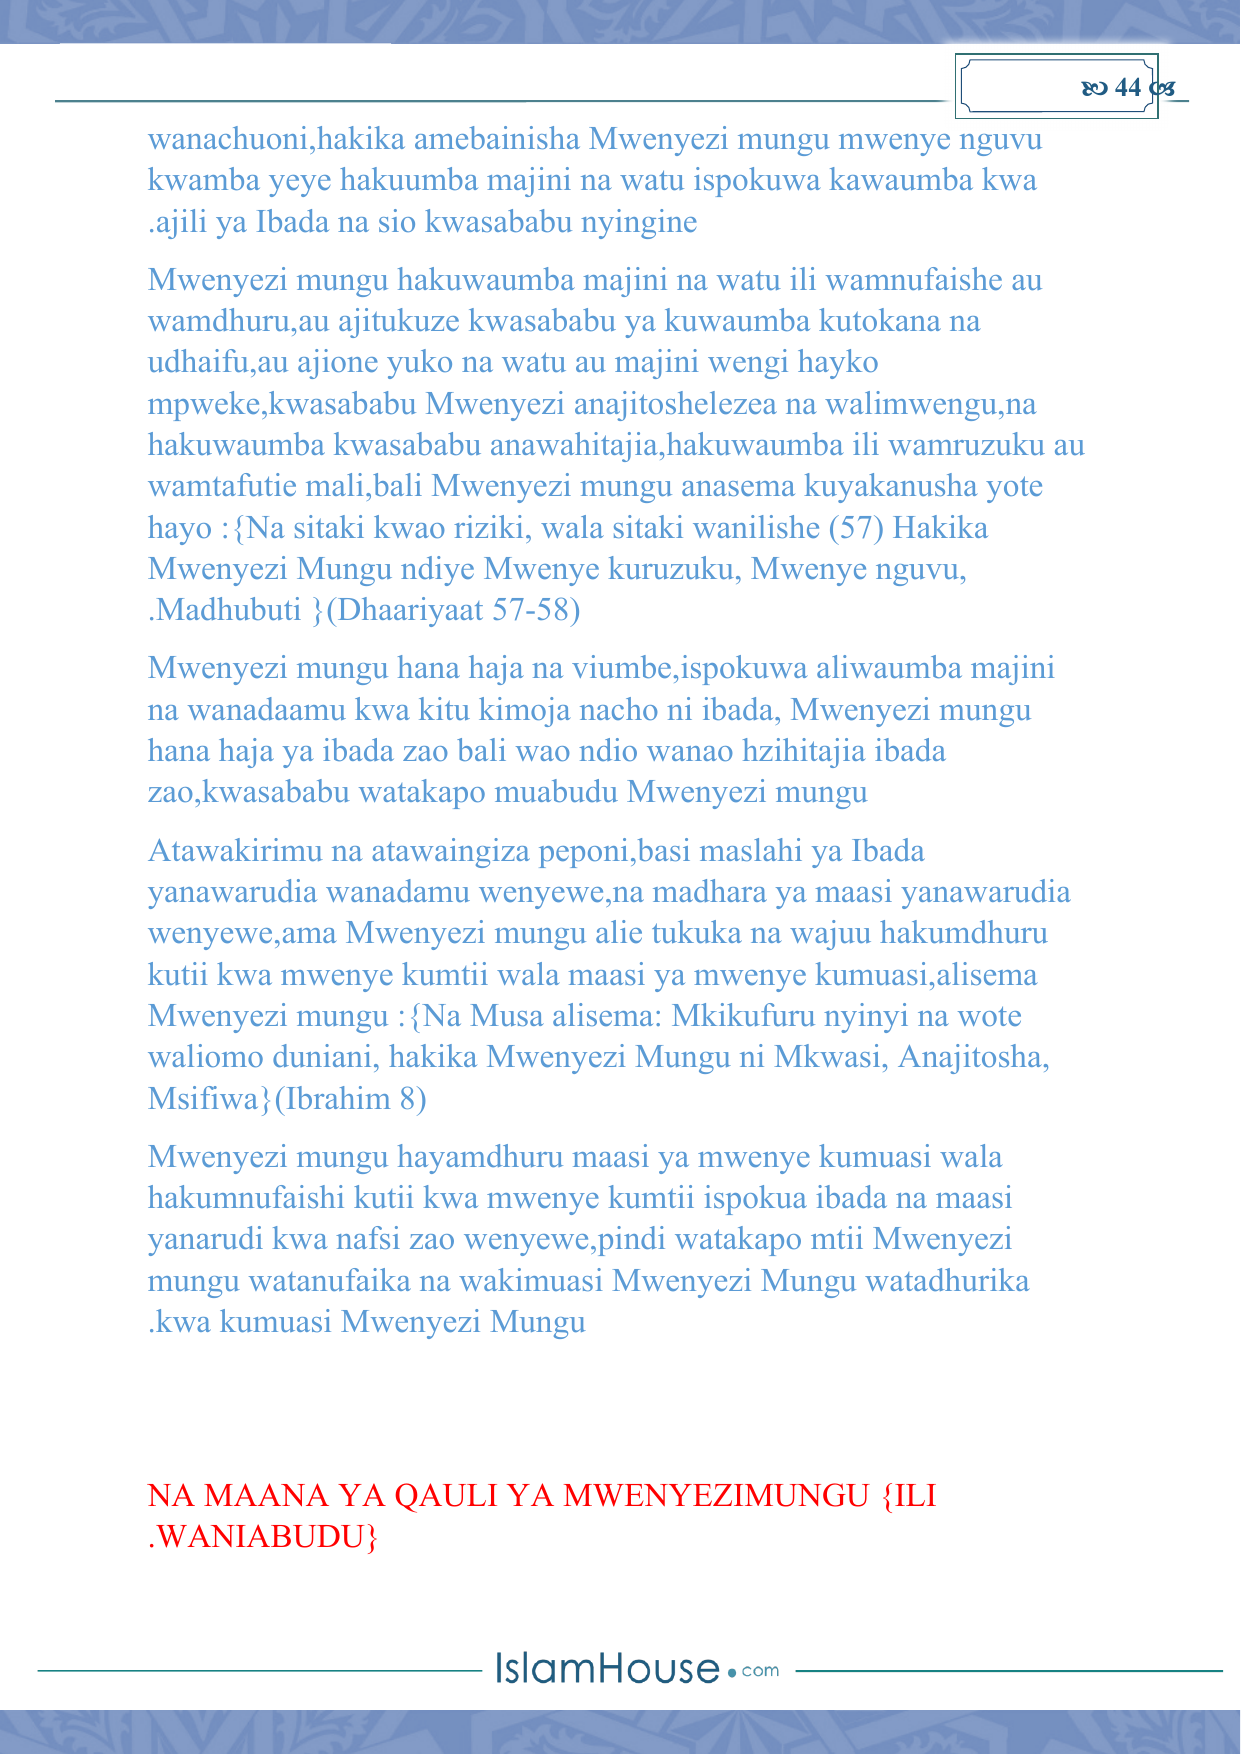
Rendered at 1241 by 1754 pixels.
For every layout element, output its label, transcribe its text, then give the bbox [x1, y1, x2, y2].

text Mwenyezi mungu hakuwaumba majini na watu ili wamnufaishe au wamdhuru,au ajitukuze kwasababu ya kuwaumba kutokana na udhaifu,au ajione yuko na watu au majini wengi hayko mpweke,kwasababu Mwenyezi anajitoshelezea na walimwengu,na hakuwaumba kwasababu anawahitajia,hakuwaumba ili wamruzuku au wamtafutie mali,bali Mwenyezi mungu anasema kuyakanusha yote hayo :{Na sitaki kwao riziki, wala sitaki wanilishe (57) Hakika Mwenyezi Mungu ndiye Mwenye kuruzuku, Mwenye nguvu, Madhubuti }(Dhaariyaat 57-58). [148, 259, 1092, 628]
text Mwenyezi mungu hayamdhuru maasi ya mwenye kumuasi wala hakumnufaishi kutii kwa mwenye kumtii ispokua ibada na maasi yanarudi kwa nafsi zao wenyewe,pindi watakapo mtii Mwenyezi mungu watanufaika na wakimuasi Mwenyezi Mungu watadhurika kwa kumuasi Mwenyezi Mungu. [148, 1136, 1092, 1340]
text Mwenyezi mungu hana haja na viumbe,ispokuwa aliwaumba majini na wanadaamu kwa kitu kimoja nacho ni ibada, Mwenyezi mungu hana haja ya ibada zao bali wao ndio wanao hzihitajia ibada zao,kwasababu watakapo muabudu Mwenyezi mungu [148, 648, 1092, 810]
text NA MAANA YA QAULI YA MWENYEZIMUNGU {ILI WANIABUDU}. [148, 1475, 1092, 1555]
picture [28, 1645, 483, 1691]
text Atawakirimu na atawaingiza peponi,basi maslahi ya Ibada yanawarudia wanadamu wenyewe,na madhara ya maasi yanawarudia wenyewe,ama Mwenyezi mungu alie tukuka na wajuu hakumdhuru kutii kwa mwenye kumtii wala maasi ya mwenye kumuasi,alisema Mwenyezi mungu :{Na Musa alisema: Mkikufuru nyinyi na wote waliomo duniani, hakika Mwenyezi Mungu ni Mkwasi, Anajitosha, Msifiwa}(Ibrahim 8) [148, 830, 1092, 1116]
picture [487, 1646, 1224, 1691]
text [148, 118, 1092, 239]
